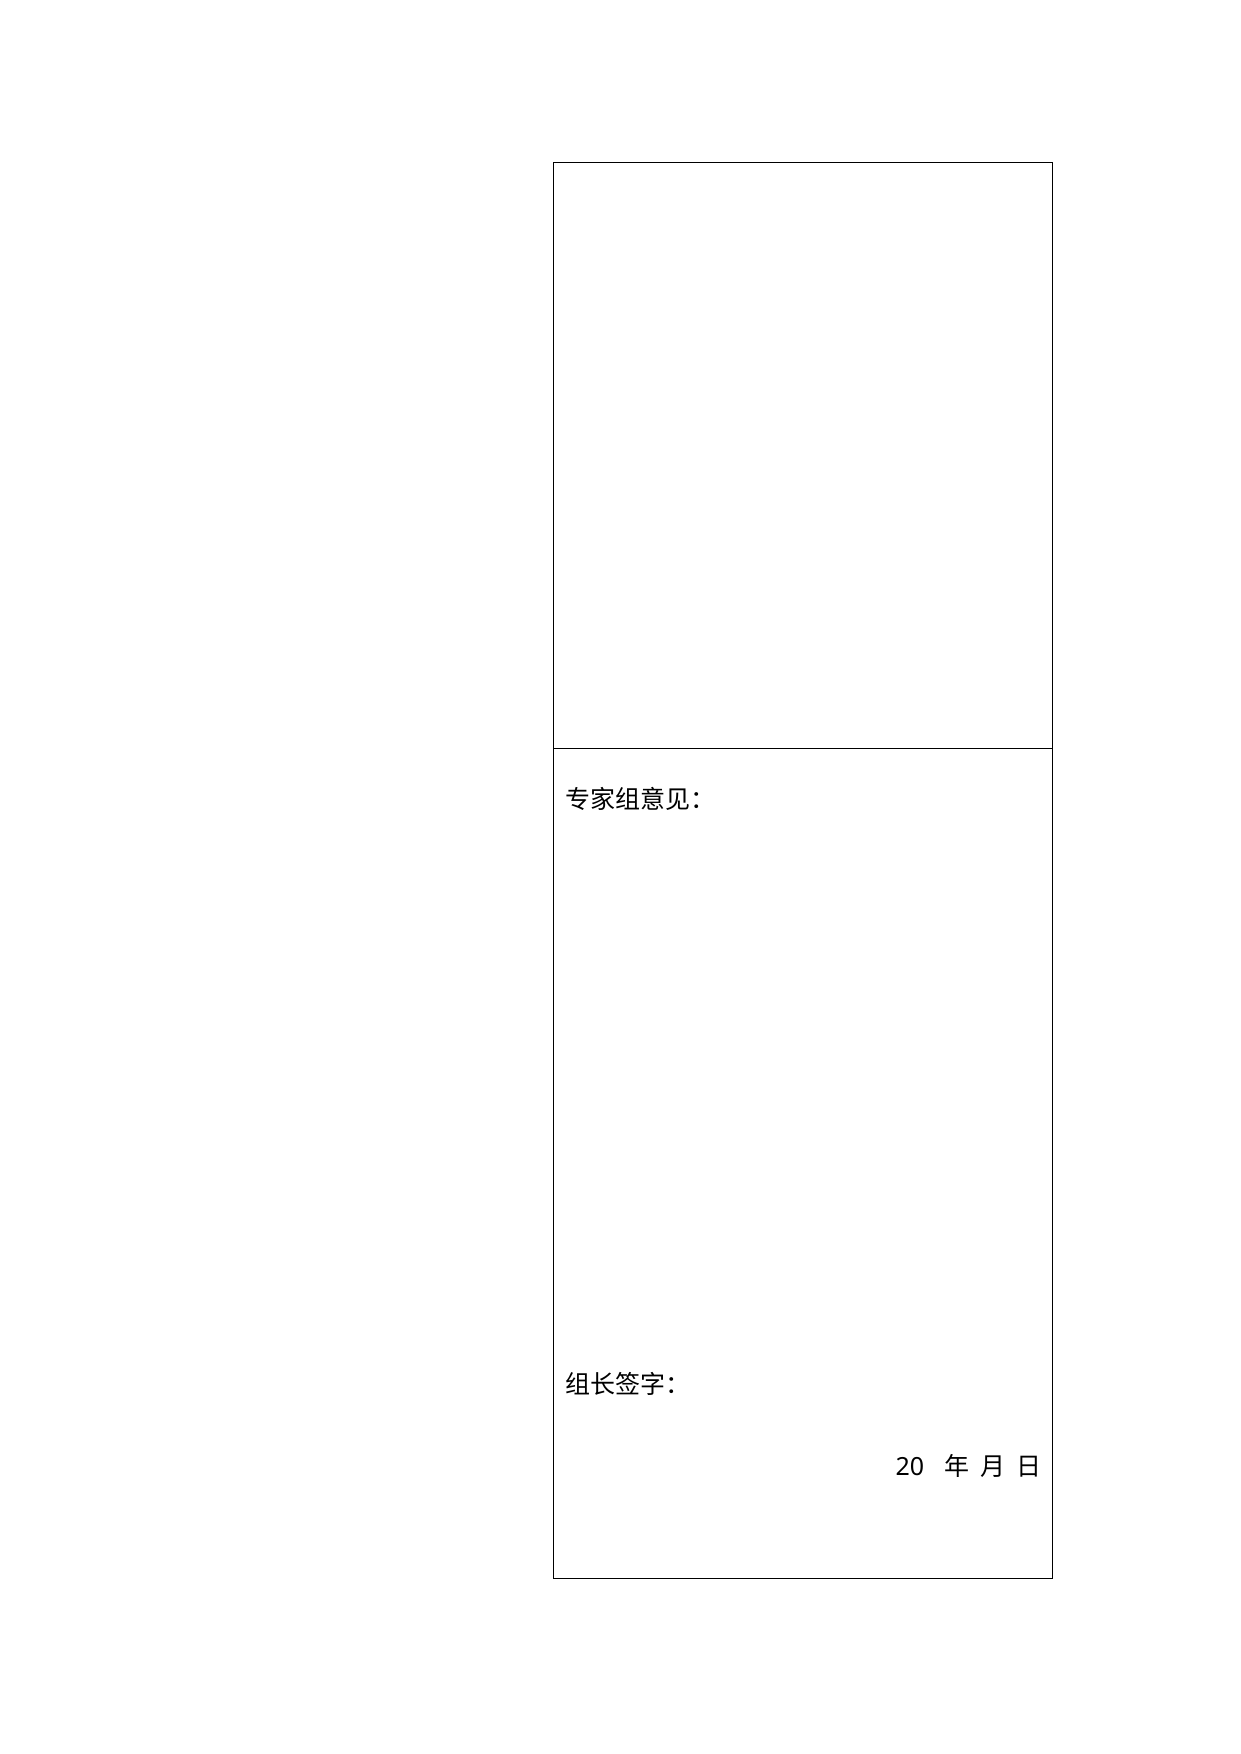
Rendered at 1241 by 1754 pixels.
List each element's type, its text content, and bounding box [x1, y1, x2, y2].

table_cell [554, 163, 1052, 748]
table_cell 专家组意见： 组长签字： 20 年 月 日 [554, 749, 1052, 1578]
